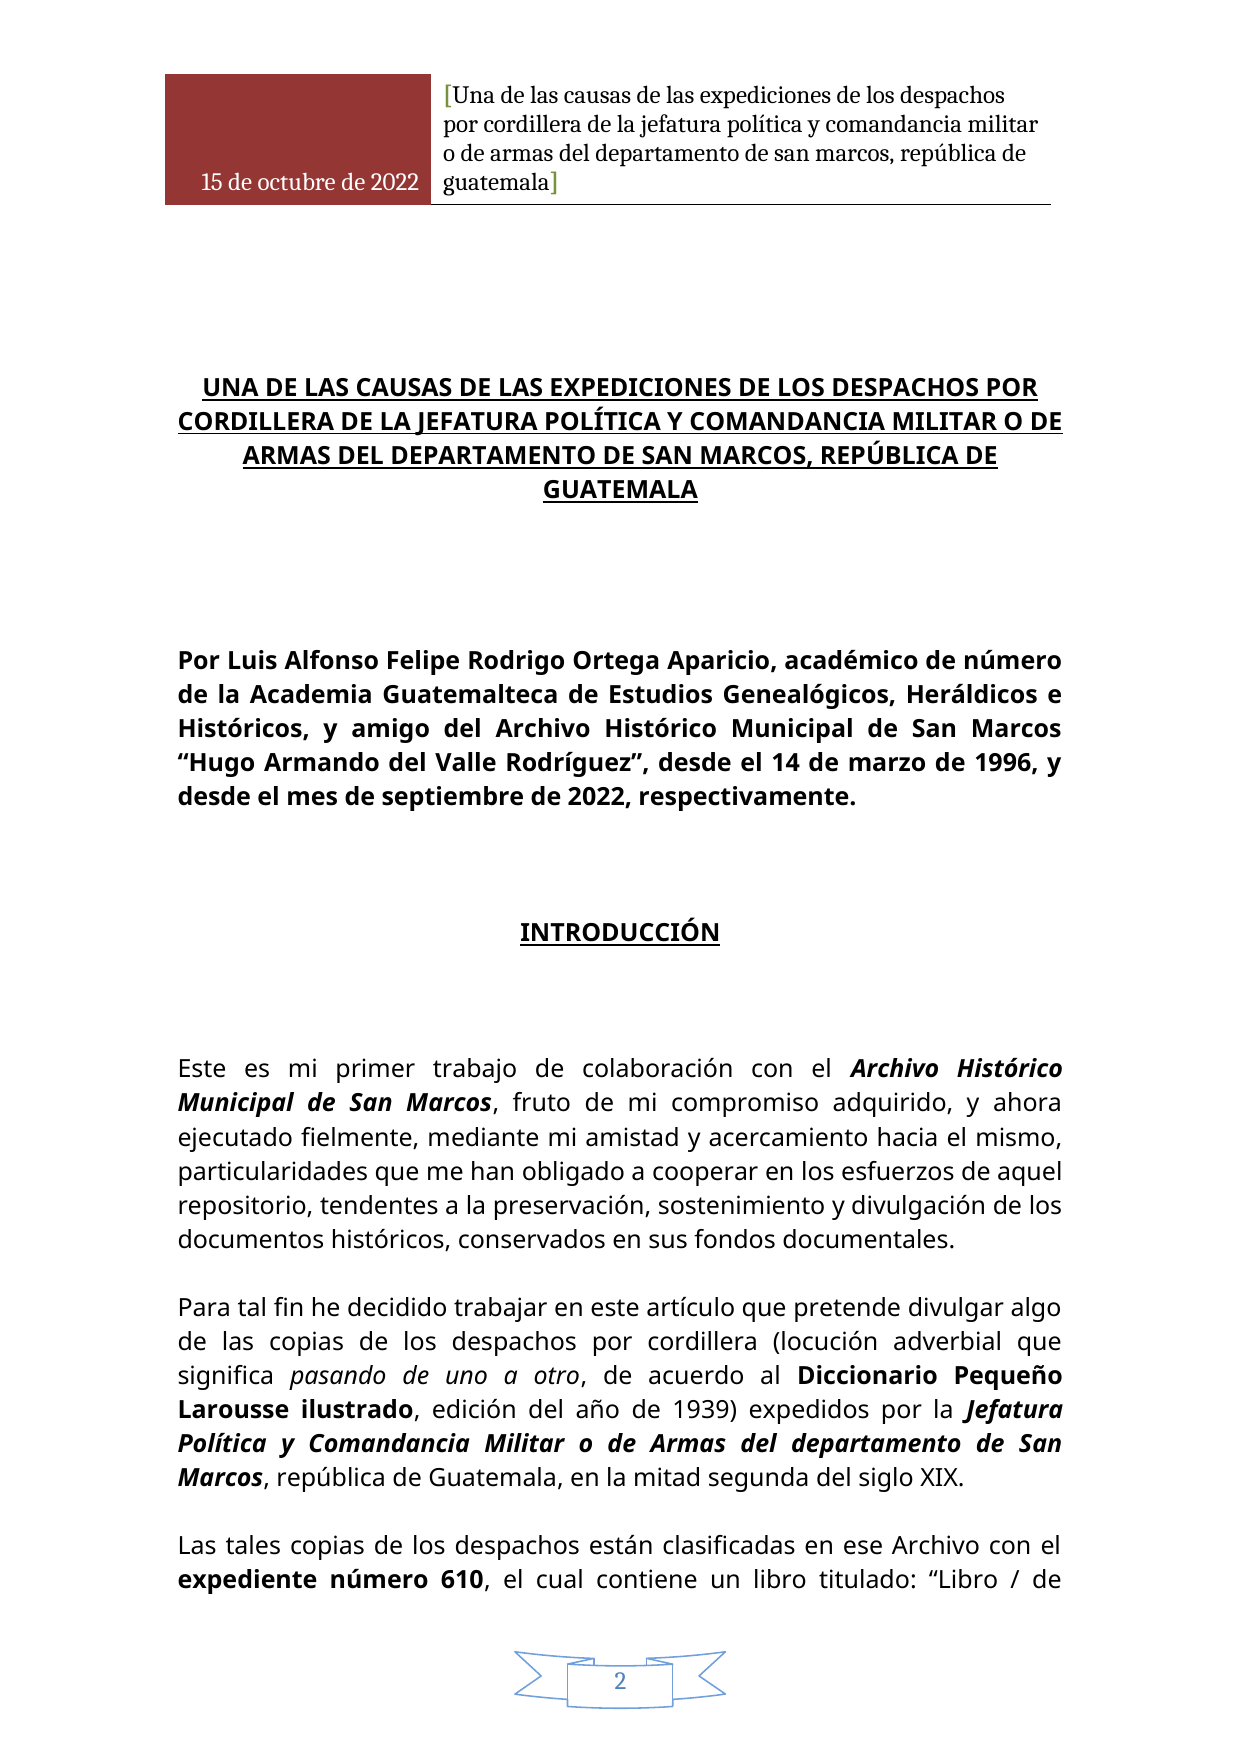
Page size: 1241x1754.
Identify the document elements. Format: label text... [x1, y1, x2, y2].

text INTRODUCCIÓN [177, 915, 1063, 949]
text UNA DE LAS CAUSAS DE LAS EXPEDICIONES DE LOS DESPACHOS POR CORDILLERA DE LA JEFATURA POLÍTICA Y COMANDANCIA MILITAR O DE ARMAS DEL DEPARTAMENTO DE SAN MARCOS, REPÚBLICA DE GUATEMALA [177, 370, 1063, 433]
text Para tal fin he decidido trabajar en este artículo que pretende divulgar algo de las copias de los despachos por cordillera (locución adverbial que significa pasando de uno a otro, de acuerdo al Diccionario Pequeño Larousse ilustrado, edición del año de 1939) expedidos por la Jefatura Política y Comandancia Militar o de Armas del departamento de San Marcos, república de Guatemala, en la mitad segunda del siglo XIX. [177, 1289, 1063, 1494]
text UNA DE LAS CAUSAS DE LAS EXPEDICIONES DE LOS DESPACHOS POR CORDILLERA DE LA JEFATURA POLÍTICA Y COMANDANCIA MILITAR O DE ARMAS DEL DEPARTAMENTO DE SAN MARCOS, REPÚBLICA DE GUATEMALA [177, 434, 1063, 506]
text Por Luis Alfonso Felipe Rodrigo Ortega Aparicio, académico de número de la Academia Guatemalteca de Estudios Genealógicos, Heráldicos e Históricos, y amigo del Archivo Histórico Municipal de San Marcos “Hugo Armando del Valle Rodríguez”, desde el 14 de marzo de 1996, y desde el mes de septiembre de 2022, respectivamente. [177, 642, 1063, 813]
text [177, 1528, 1063, 1596]
text Este es mi primer trabajo de colaboración con el Archivo Histórico Municipal de San Marcos, fruto de mi compromiso adquirido, y ahora ejecutado fielmente, mediante mi amistad y acercamiento hacia el mismo, particularidades que me han obligado a cooperar en los esfuerzos de aquel repositorio, tendentes a la preservación, sostenimiento y divulgación de los documentos históricos, conservados en sus fondos documentales. [177, 1051, 1063, 1255]
